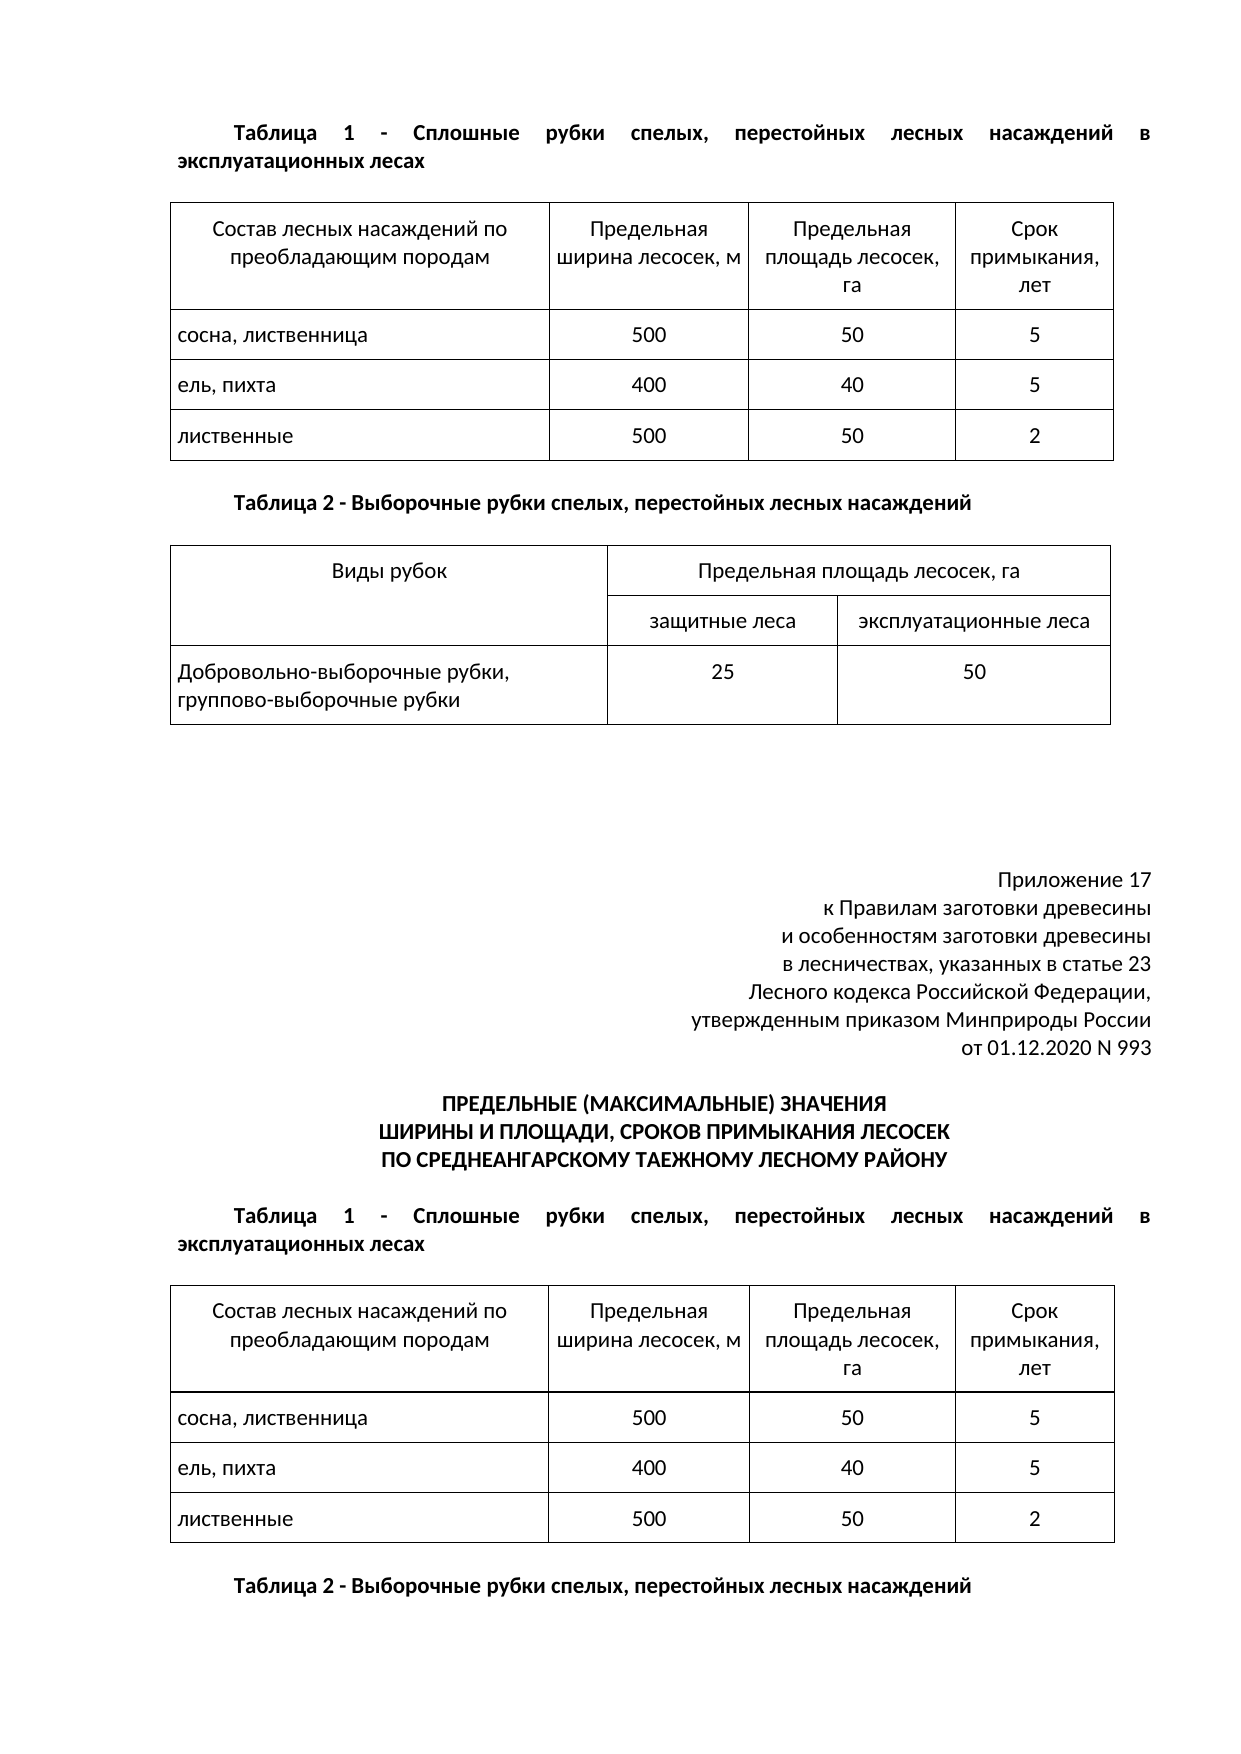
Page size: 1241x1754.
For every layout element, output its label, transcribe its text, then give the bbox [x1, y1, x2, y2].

title Таблица 1 - Сплошные рубки спелых, перестойных лесных насаждений в эксплуатационных лесах [177, 118, 1152, 174]
table_cell лиственные [171, 410, 549, 459]
table_cell 400 [550, 360, 748, 409]
table_cell 40 [749, 360, 955, 409]
table_header Виды рубок [171, 546, 607, 645]
table_header Состав лесных насаждений по преобладающим породам [171, 203, 549, 308]
title ШИРИНЫ И ПЛОЩАДИ, СРОКОВ ПРИМЫКАНИЯ ЛЕСОСЕК [177, 1117, 1152, 1145]
table_cell защитные леса [608, 596, 837, 645]
table_cell 50 [838, 646, 1110, 723]
text в лесничествах, указанных в статье 23 [177, 949, 1152, 977]
table_cell 40 [750, 1443, 955, 1492]
title ПО СРЕДНЕАНГАРСКОМУ ТАЕЖНОМУ ЛЕСНОМУ РАЙОНУ [177, 1145, 1152, 1173]
table_cell 50 [749, 410, 955, 459]
title Таблица 2 - Выборочные рубки спелых, перестойных лесных насаждений [177, 488, 1152, 517]
table_cell 400 [549, 1443, 749, 1492]
table_cell 500 [550, 310, 748, 359]
table_cell 500 [550, 410, 748, 459]
table_cell 50 [749, 310, 955, 359]
table_cell сосна, лиственница [171, 1393, 548, 1442]
table_cell сосна, лиственница [171, 310, 549, 359]
table_header Предельная ширина лесосек, м [550, 203, 748, 308]
table_cell 50 [750, 1493, 955, 1542]
text от 01.12.2020 N 993 [177, 1033, 1152, 1061]
table_cell ель, пихта [171, 1443, 548, 1492]
table_header Предельная ширина лесосек, м [549, 1286, 749, 1391]
table_cell 5 [956, 310, 1113, 359]
table_header Состав лесных насаждений по преобладающим породам [171, 1286, 548, 1391]
text и особенностям заготовки древесины [177, 921, 1152, 949]
table_header Предельная площадь лесосек, га [749, 203, 955, 308]
table_header Предельная площадь лесосек, га [750, 1286, 955, 1391]
table_cell эксплуатационные леса [838, 596, 1110, 645]
table_cell 25 [608, 646, 837, 723]
table_cell 5 [956, 1393, 1114, 1442]
text Приложение 17 [177, 865, 1152, 893]
table_cell лиственные [171, 1493, 548, 1542]
table_cell ель, пихта [171, 360, 549, 409]
table_cell 500 [549, 1393, 749, 1442]
table_cell 500 [549, 1493, 749, 1542]
title Таблица 2 - Выборочные рубки спелых, перестойных лесных насаждений [177, 1571, 1152, 1599]
table_cell 5 [956, 360, 1113, 409]
table_cell 50 [750, 1393, 955, 1442]
table_cell 2 [956, 1493, 1114, 1542]
table_cell Добровольно-выборочные рубки, группово-выборочные рубки [171, 646, 607, 723]
table_header Срок примыкания, лет [956, 1286, 1114, 1391]
table_header Предельная площадь лесосек, га [608, 546, 1110, 595]
text Лесного кодекса Российской Федерации, [177, 977, 1152, 1005]
text утвержденным приказом Минприроды России [177, 1005, 1152, 1033]
table_cell 5 [956, 1443, 1114, 1492]
table_header Срок примыкания, лет [956, 203, 1113, 308]
table_cell 2 [956, 410, 1113, 459]
text к Правилам заготовки древесины [177, 893, 1152, 921]
title ПРЕДЕЛЬНЫЕ (МАКСИМАЛЬНЫЕ) ЗНАЧЕНИЯ [177, 1089, 1152, 1117]
title Таблица 1 - Сплошные рубки спелых, перестойных лесных насаждений в эксплуатационных лесах [177, 1201, 1152, 1257]
